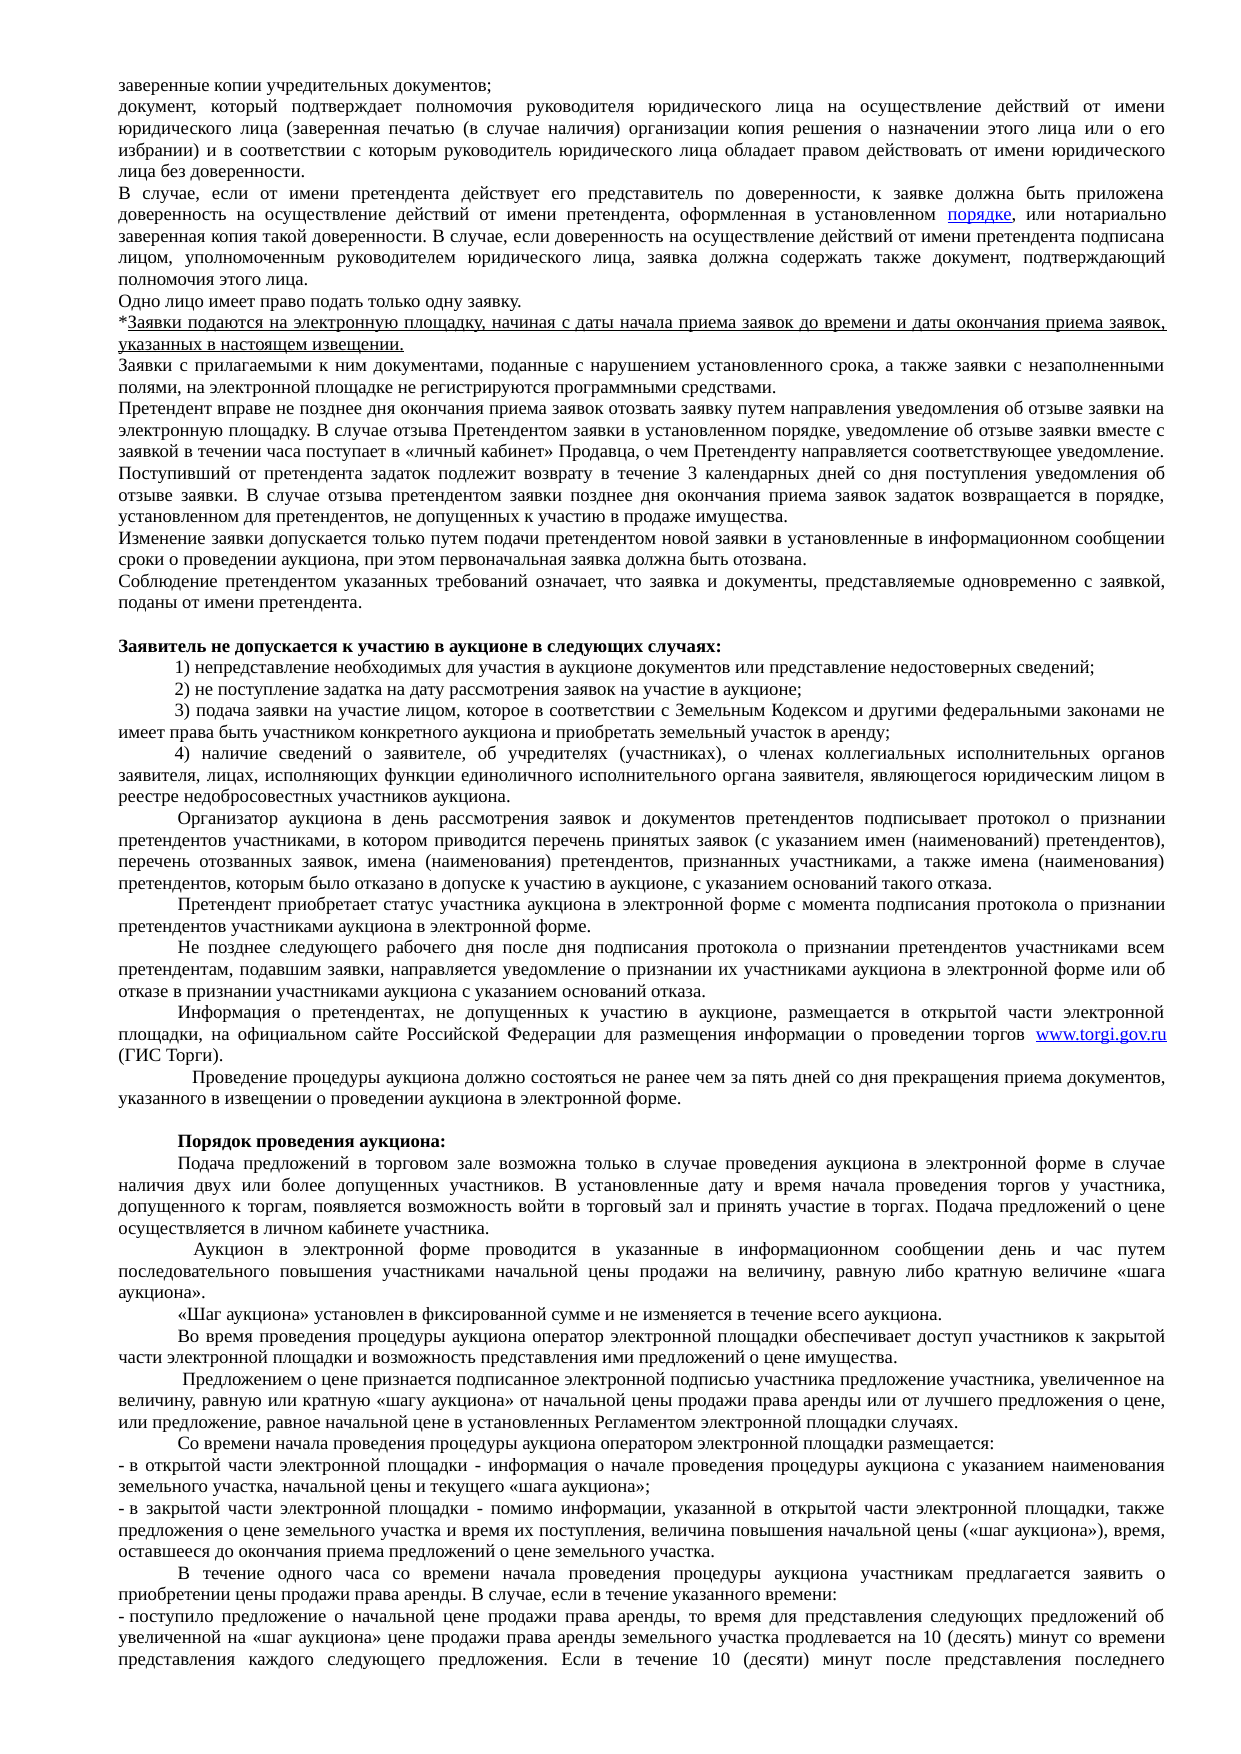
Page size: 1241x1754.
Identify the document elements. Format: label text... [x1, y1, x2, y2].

text 4) наличие сведений о заявителе, об учредителях (участниках), о членах коллегиальных исполнительных органов заявителя, лицах, исполняющих функции единоличного исполнительного органа заявителя, являющегося юридическим лицом в реестре недобросовестных участников аукциона. [118, 742, 1167, 807]
text 2) не поступление задатка на дату рассмотрения заявок на участие в аукционе; [118, 678, 1167, 699]
text Заявитель не допускается к участию в аукционе в следующих случаях: [118, 634, 1167, 656]
text Информация о претендентах, не допущенных к участию в аукционе, размещается в открытой части электронной площадки, на официальном сайте Российской Федерации для размещения информации о проведении торгов www.torgi.gov.ru (ГИС Торги). [118, 1001, 1167, 1066]
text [118, 1605, 1167, 1669]
text Соблюдение претендентом указанных требований означает, что заявка и документы, представляемые одновременно с заявкой, поданы от имени претендента. [118, 570, 1167, 613]
text *Заявки подаются на электронную площадку, начиная с даты начала приема заявок до времени и даты окончания приема заявок, указанных в настоящем извещении. [118, 311, 1167, 354]
text 3) подача заявки на участие лицом, которое в соответствии с Земельным Кодексом и другими федеральными законами не имеет права быть участником конкретного аукциона и приобретать земельный участок в аренду; [118, 699, 1167, 742]
text Заявки с прилагаемыми к ним документами, поданные с нарушением установленного срока, а также заявки с незаполненными полями, на электронной площадке не регистрируются программными средствами. [118, 354, 1167, 397]
text В случае, если от имени претендента действует его представитель по доверенности, к заявке должна быть приложена доверенность на осуществление действий от имени претендента, оформленная в установленном порядке, или нотариально заверенная копия такой доверенности. В случае, если доверенность на осуществление действий от имени претендента подписана лицом, уполномоченным руководителем юридического лица, заявка должна содержать также документ, подтверждающий полномочия этого лица. [118, 182, 1167, 289]
text заверенные копии учредительных документов; [118, 74, 1167, 95]
text - в закрытой части электронной площадки - помимо информации, указанной в открытой части электронной площадки, также предложения о цене земельного участка и время их поступления, величина повышения начальной цены («шаг аукциона»), время, оставшееся до окончания приема предложений о цене земельного участка. [118, 1497, 1167, 1562]
text Претендент вправе не позднее дня окончания приема заявок отозвать заявку путем направления уведомления об отзыве заявки на электронную площадку. В случае отзыва Претендентом заявки в установленном порядке, уведомление об отзыве заявки вместе с заявкой в течении часа поступает в «личный кабинет» Продавца, о чем Претенденту направляется соответствующее уведомление. Поступивший от претендента задаток подлежит возврату в течение 3 календарных дней со дня поступления уведомления об отзыве заявки. В случае отзыва претендентом заявки позднее дня окончания приема заявок задаток возвращается в порядке, установленном для претендентов, не допущенных к участию в продаже имущества. [118, 397, 1167, 527]
text Проведение процедуры аукциона должно состояться не ранее чем за пять дней со дня прекращения приема документов, указанного в извещении о проведении аукциона в электронной форме. [118, 1066, 1167, 1109]
text Со времени начала проведения процедуры аукциона оператором электронной площадки размещается: [118, 1432, 1167, 1454]
text Порядок проведения аукциона: [118, 1130, 1167, 1152]
text документ, который подтверждает полномочия руководителя юридического лица на осуществление действий от имени юридического лица (заверенная печатью (в случае наличия) организации копия решения о назначении этого лица или о его избрании) и в соответствии с которым руководитель юридического лица обладает правом действовать от имени юридического лица без доверенности. [118, 95, 1167, 182]
text Не позднее следующего рабочего дня после дня подписания протокола о признании претендентов участниками всем претендентам, подавшим заявки, направляется уведомление о признании их участниками аукциона в электронной форме или об отказе в признании участниками аукциона с указанием оснований отказа. [118, 936, 1167, 1001]
text Подача предложений в торговом зале возможна только в случае проведения аукциона в электронной форме в случае наличия двух или более допущенных участников. В установленные дату и время начала проведения торгов у участника, допущенного к торгам, появляется возможность войти в торговый зал и принять участие в торгах. Подача предложений о цене осуществляется в личном кабинете участника. [118, 1152, 1167, 1238]
text В течение одного часа со времени начала проведения процедуры аукциона участникам предлагается заявить о приобретении цены продажи права аренды. В случае, если в течение указанного времени: [118, 1562, 1167, 1605]
text Одно лицо имеет право подать только одну заявку. [118, 289, 1167, 311]
text 1) непредставление необходимых для участия в аукционе документов или представление недостоверных сведений; [118, 656, 1167, 678]
text «Шаг аукциона» установлен в фиксированной сумме и не изменяется в течение всего аукциона. [118, 1303, 1167, 1324]
text Предложением о цене признается подписанное электронной подписью участника предложение участника, увеличенное на величину, равную или кратную «шагу аукциона» от начальной цены продажи права аренды или от лучшего предложения о цене, или предложение, равное начальной цене в установленных Регламентом электронной площадки случаях. [118, 1368, 1167, 1432]
text Организатор аукциона в день рассмотрения заявок и документов претендентов подписывает протокол о признании претендентов участниками, в котором приводится перечень принятых заявок (с указанием имен (наименований) претендентов), перечень отозванных заявок, имена (наименования) претендентов, признанных участниками, а также имена (наименования) претендентов, которым было отказано в допуске к участию в аукционе, с указанием оснований такого отказа. [118, 807, 1167, 893]
text - в открытой части электронной площадки - информация о начале проведения процедуры аукциона с указанием наименования земельного участка, начальной цены и текущего «шага аукциона»; [118, 1454, 1167, 1497]
text Претендент приобретает статус участника аукциона в электронной форме с момента подписания протокола о признании претендентов участниками аукциона в электронной форме. [118, 893, 1167, 936]
text Изменение заявки допускается только путем подачи претендентом новой заявки в установленные в информационном сообщении сроки о проведении аукциона, при этом первоначальная заявка должна быть отозвана. [118, 527, 1167, 570]
text Аукцион в электронной форме проводится в указанные в информационном сообщении день и час путем последовательного повышения участниками начальной цены продажи на величину, равную либо кратную величине «шага аукциона». [118, 1238, 1167, 1303]
text Во время проведения процедуры аукциона оператор электронной площадки обеспечивает доступ участников к закрытой части электронной площадки и возможность представления ими предложений о цене имущества. [118, 1324, 1167, 1368]
